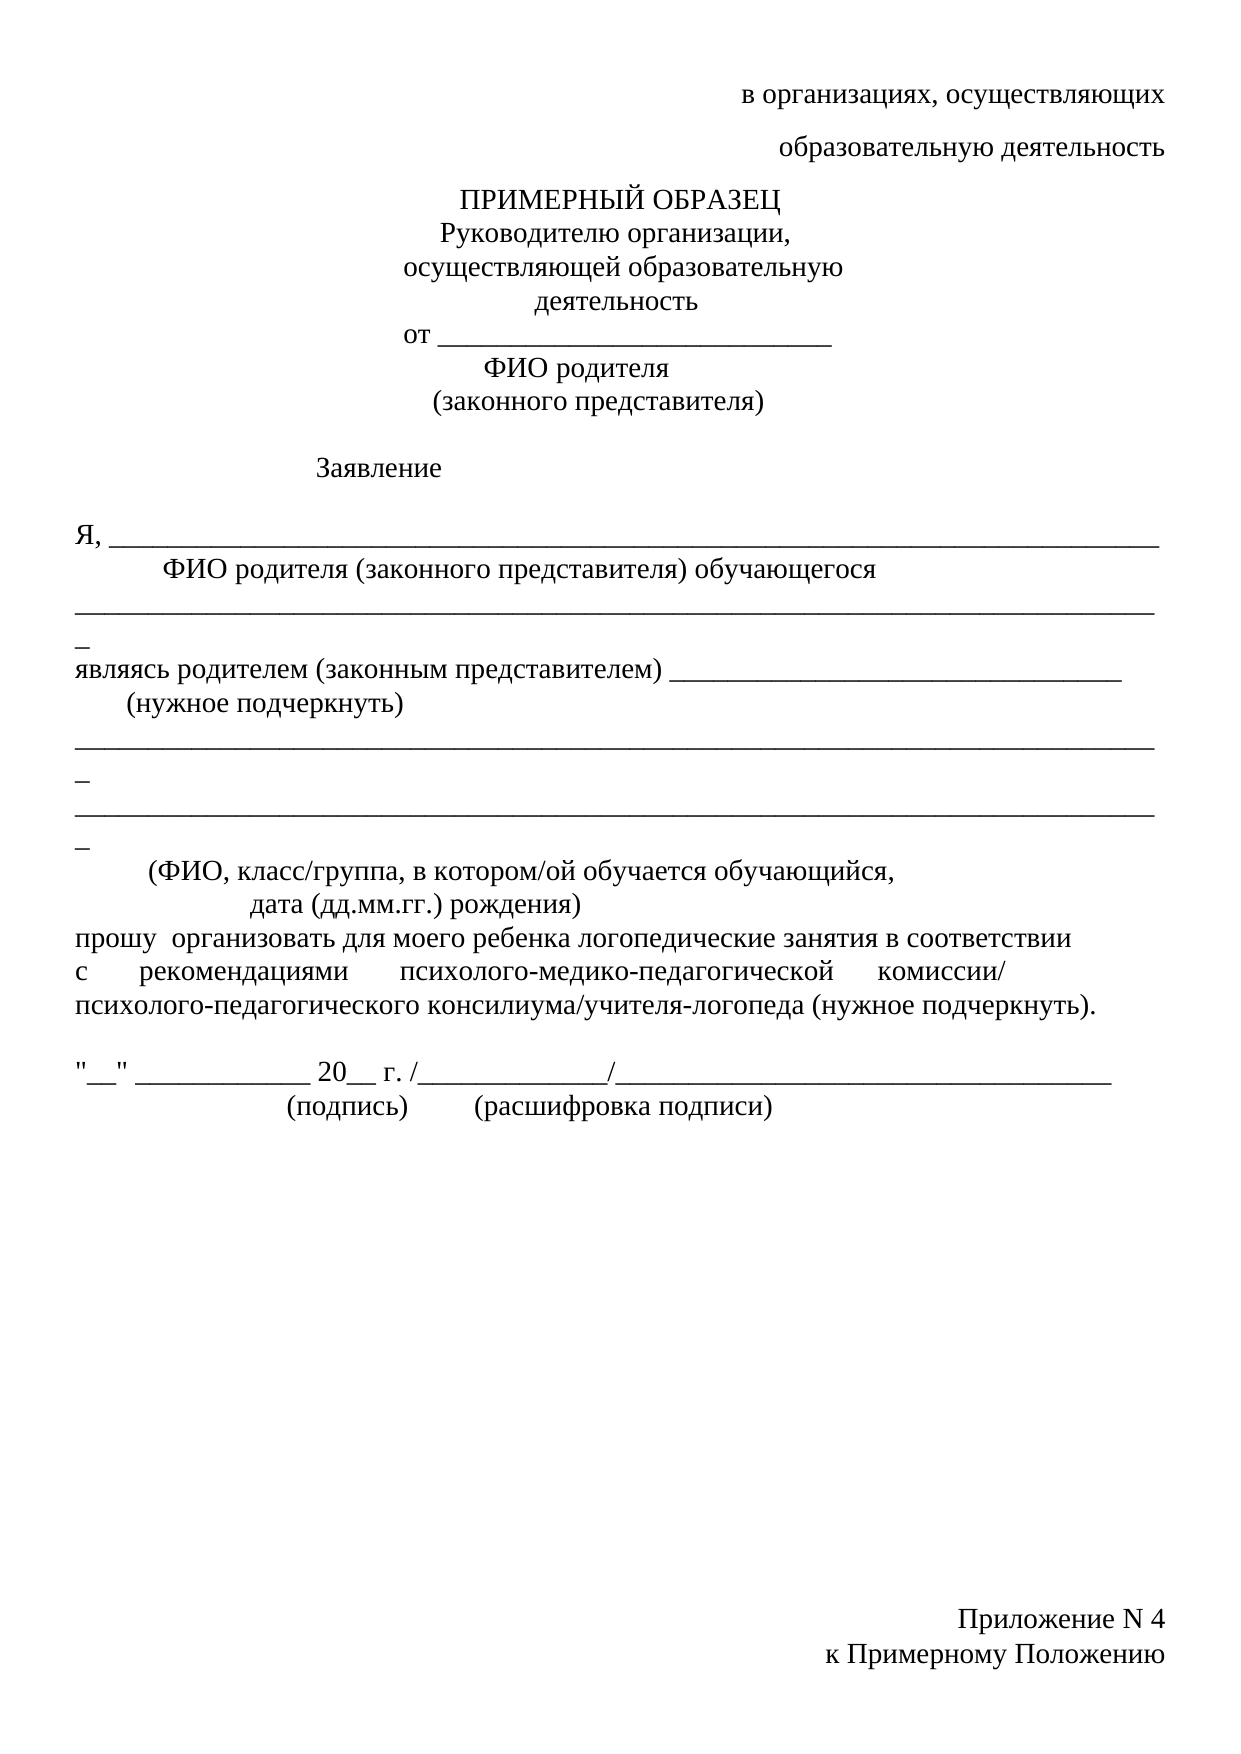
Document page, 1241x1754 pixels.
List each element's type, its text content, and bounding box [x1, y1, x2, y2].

text деятельность [75, 283, 1165, 316]
text Заявление [75, 450, 1165, 484]
text ФИО родителя [75, 350, 1165, 383]
text ФИО родителя (законного представителя) обучающегося [75, 551, 1165, 584]
text осуществляющей образовательную [75, 249, 1165, 283]
text Я, ________________________________________________________________________ [75, 517, 1165, 551]
text "__" ____________ 20__ г. /_____________/__________________________________ [75, 1054, 1165, 1088]
text дата (дд.мм.гг.) рождения) [75, 886, 1165, 920]
text от ___________________________ [75, 316, 1165, 350]
text ___________________________________________________________________________ [75, 584, 1165, 652]
text (законного представителя) [75, 383, 1165, 417]
text (нужное подчеркнуть) [75, 685, 1165, 719]
text (подпись) (расшифровка подписи) [75, 1088, 1165, 1121]
text Руководителю организации, [75, 216, 1165, 249]
text с рекомендациями психолого-медико-педагогической комиссии/ [75, 953, 1165, 987]
text к Примерному Положению [75, 1635, 1165, 1669]
text Приложение N 4 [75, 1601, 1165, 1635]
text ПРИМЕРНЫЙ ОБРАЗЕЦ [75, 181, 1165, 216]
text в организациях, осуществляющих [75, 75, 1165, 109]
text психолого-педагогического консилиума/учителя-логопеда (нужное подчеркнуть). [75, 987, 1165, 1021]
text (ФИО, класс/группа, в котором/ой обучается обучающийся, [75, 853, 1165, 886]
text образовательную деятельность [75, 128, 1165, 162]
text ___________________________________________________________________________ [75, 719, 1165, 786]
text являясь родителем (законным представителем) _______________________________ [75, 652, 1165, 685]
text прошу организовать для моего ребенка логопедические занятия в соответствии [75, 920, 1165, 953]
text ___________________________________________________________________________ [75, 786, 1165, 853]
